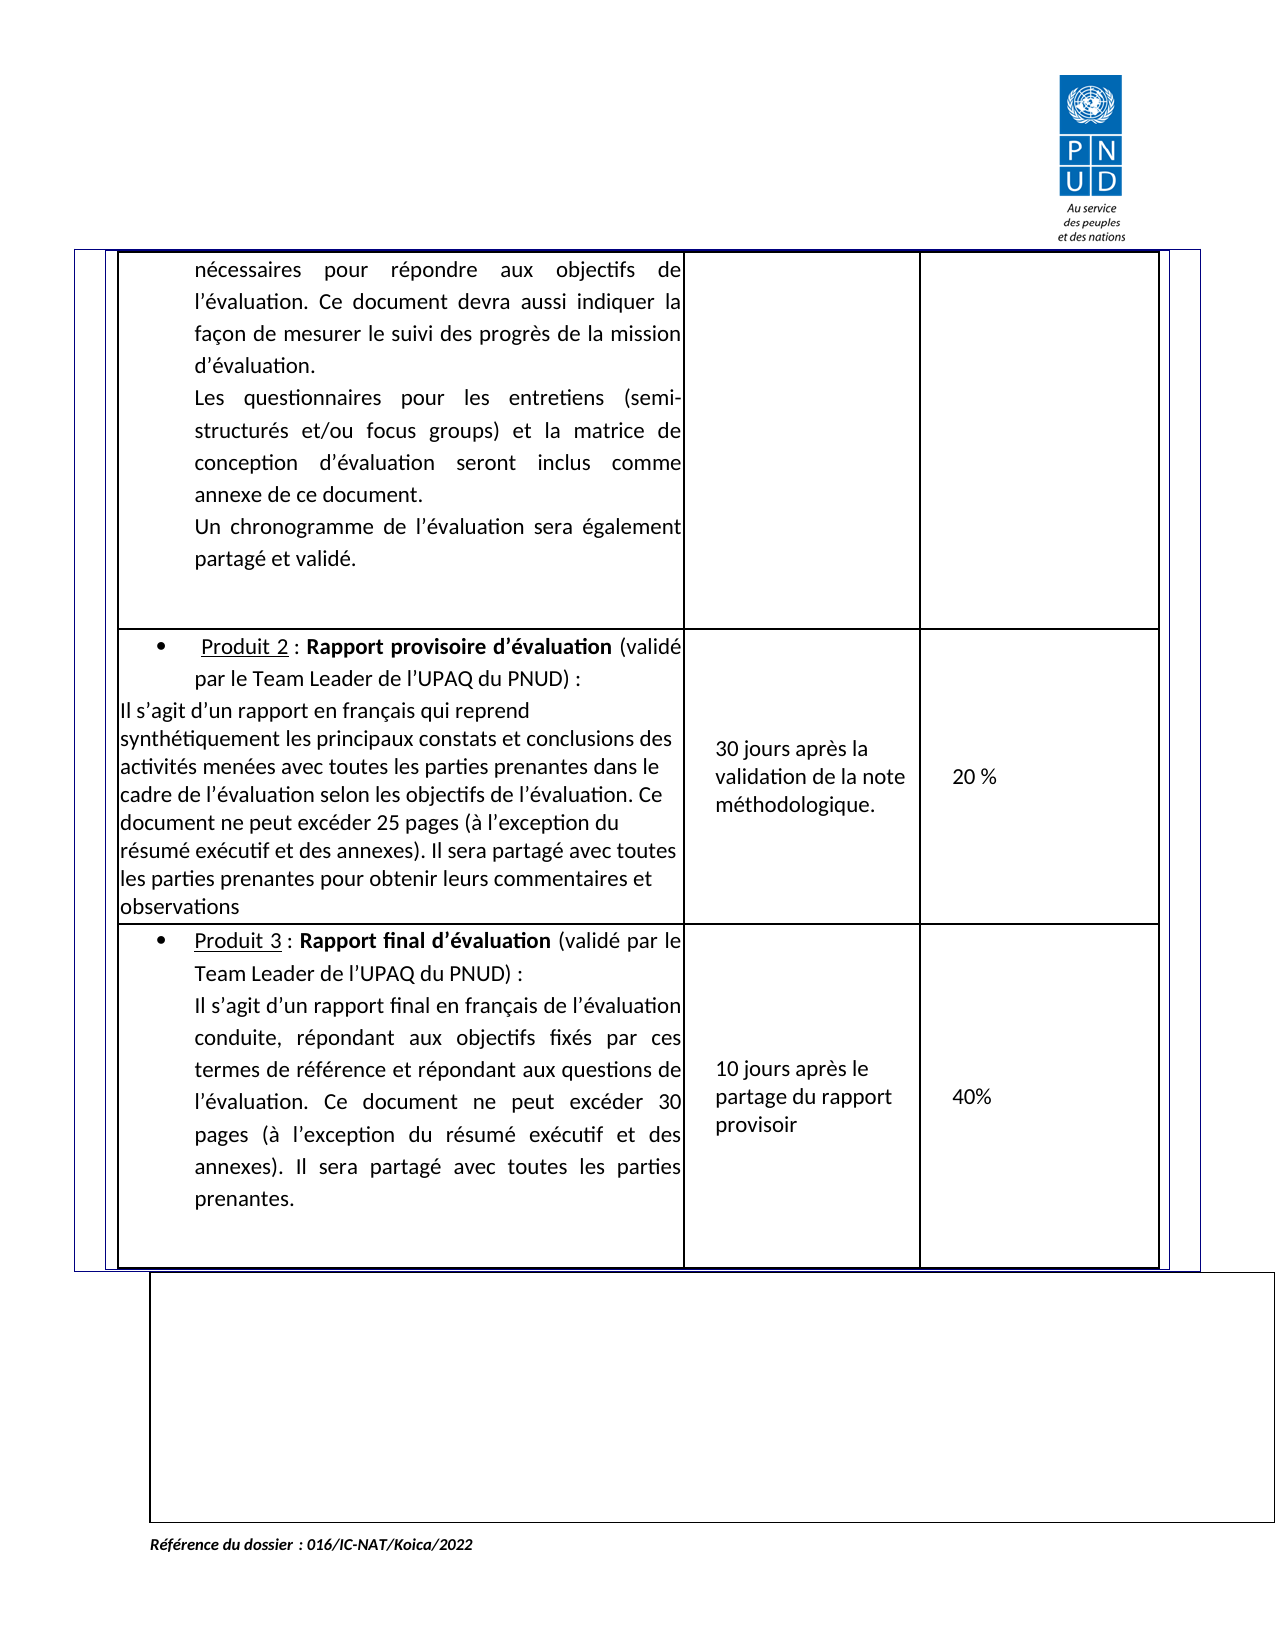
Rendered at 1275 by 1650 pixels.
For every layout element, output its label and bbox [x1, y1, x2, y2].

table_header [151, 1273, 1274, 1522]
table_cell [75, 250, 1200, 1271]
picture [1057, 75, 1125, 249]
